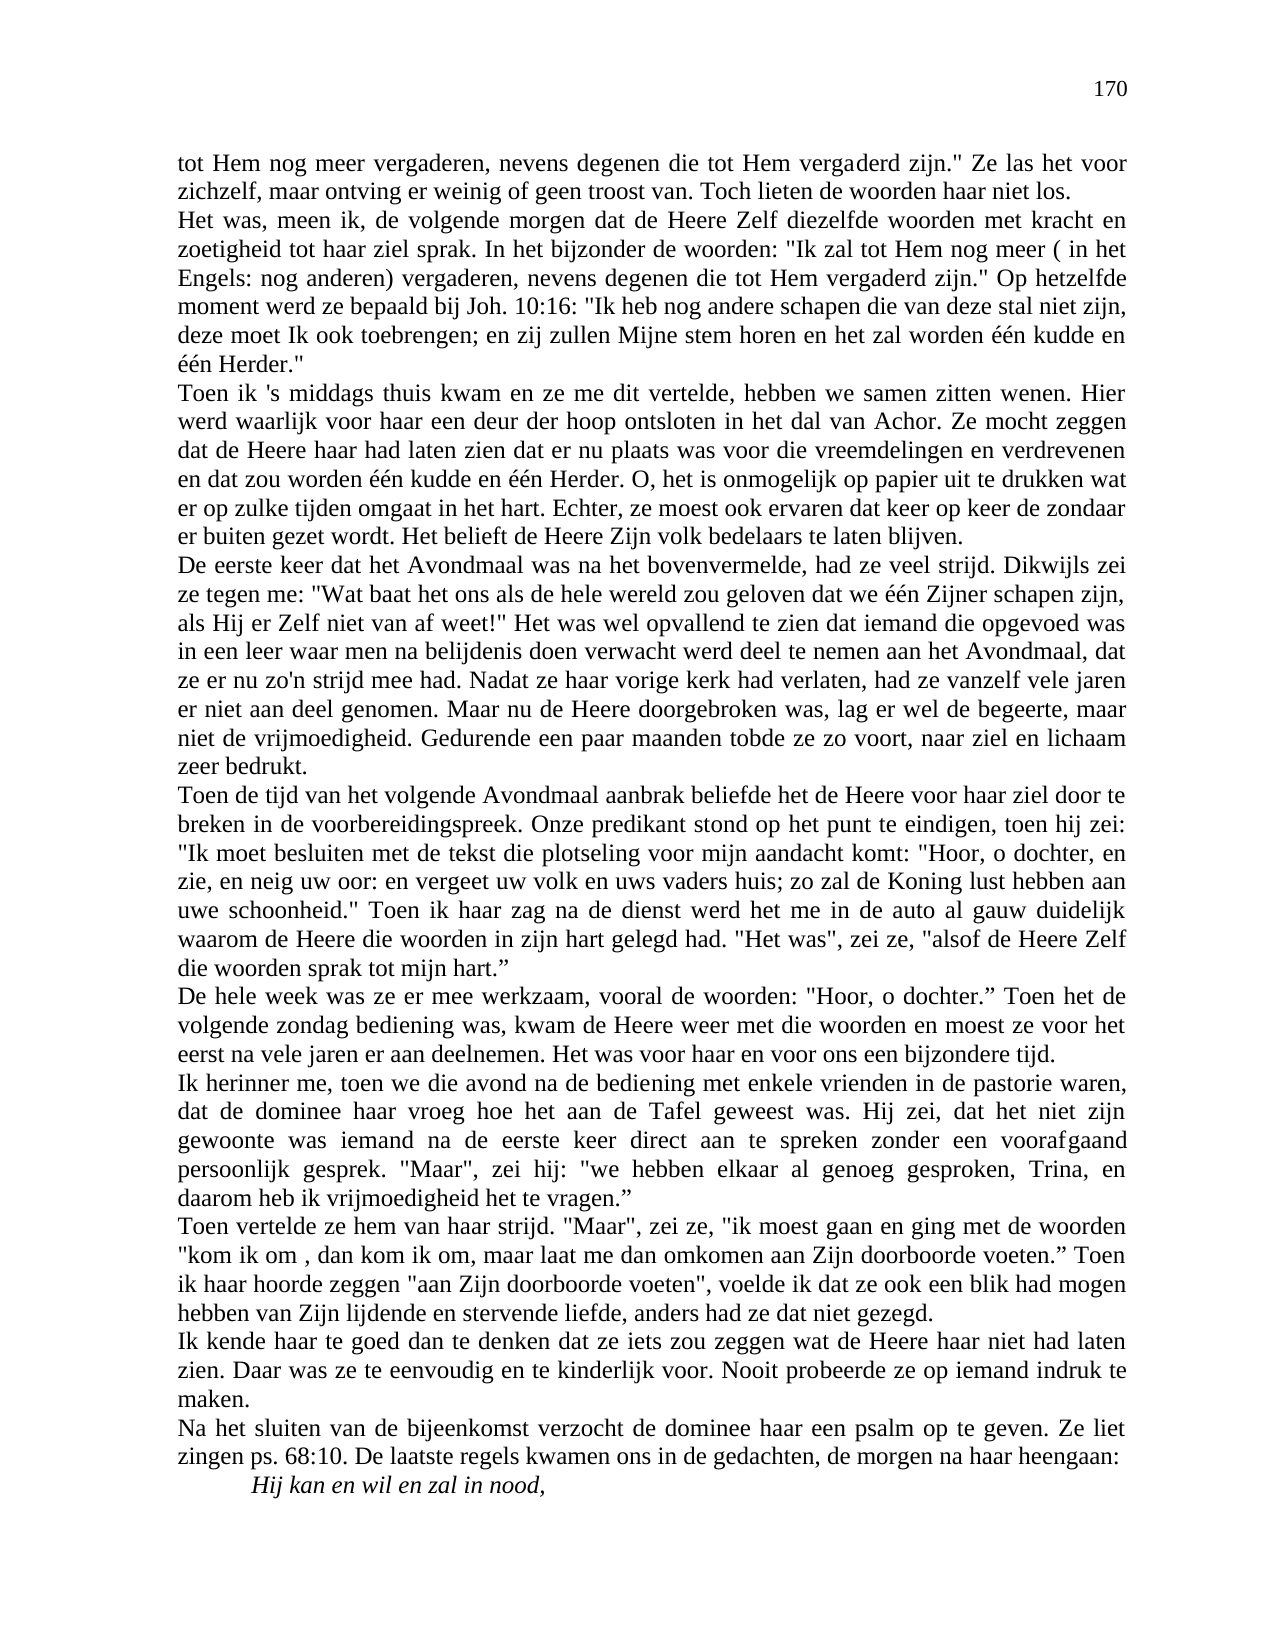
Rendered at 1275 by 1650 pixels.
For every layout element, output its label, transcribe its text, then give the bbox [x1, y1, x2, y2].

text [177, 148, 1127, 205]
text Na het sluiten van de bijeenkomst verzocht de dominee haar een psalm op te geven. Ze liet zingen ps. 68:10. De laatste regels kwamen ons in de gedachten, de morgen na haar heengaan: [177, 1413, 1127, 1470]
text De eerste keer dat het Avondmaal was na het bovenvermelde, had ze veel strijd. Dikwijls zei ze tegen me: "Wat baat het ons als de hele wereld zou geloven dat we één Zijner schapen zijn, als Hij er Zelf niet van af weet!" Het was wel opvallend te zien dat iemand die opgevoed was in een leer waar men na belijdenis doen verwacht werd deel te nemen aan het Avondmaal, dat ze er nu zo'n strijd mee had. Nadat ze haar vorige kerk had verlaten, had ze vanzelf vele jaren er niet aan deel genomen. Maar nu de Heere doorgebroken was, lag er wel de begeerte, maar niet de vrijmoedigheid. Gedurende een paar maanden tobde ze zo voort, naar ziel en lichaam zeer bedrukt. [177, 550, 1127, 780]
text De hele week was ze er mee werkzaam, vooral de woorden: "Hoor, o dochter.” Toen het de volgende zondag bediening was, kwam de Heere weer met die woorden en moest ze voor het eerst na vele jaren er aan deelnemen. Het was voor haar en voor ons een bijzondere tijd. [177, 981, 1127, 1068]
text Toen vertelde ze hem van haar strijd. "Maar", zei ze, "ik moest gaan en ging met de woorden "kom ik om , dan kom ik om, maar laat me dan omkomen aan Zijn doorboorde voeten.” Toen ik haar hoorde zeggen "aan Zijn doorboorde voeten", voelde ik dat ze ook een blik had mogen hebben van Zijn lijdende en stervende liefde, anders had ze dat niet gezegd. [177, 1211, 1127, 1326]
text Toen ik 's middags thuis kwam en ze me dit vertelde, hebben we samen zitten wenen. Hier werd waarlijk voor haar een deur der hoop ontsloten in het dal van Achor. Ze mocht zeggen dat de Heere haar had laten zien dat er nu plaats was voor die vreemdelingen en verdrevenen en dat zou worden één kudde en één Herder. O, het is onmogelijk op papier uit te drukken wat er op zulke tijden omgaat in het hart. Echter, ze moest ook ervaren dat keer op keer de zondaar er buiten gezet wordt. Het belieft de Heere Zijn volk bedelaars te laten blijven. [177, 378, 1127, 550]
text Ik kende haar te goed dan te denken dat ze iets zou zeggen wat de Heere haar niet had laten zien. Daar was ze te eenvoudig en te kinderlijk voor. Nooit probeerde ze op iemand indruk te maken. [177, 1326, 1127, 1413]
text Het was, meen ik, de volgende morgen dat de Heere Zelf diezelfde woorden met kracht en zoetigheid tot haar ziel sprak. In het bijzonder de woorden: "Ik zal tot Hem nog meer ( in het Engels: nog anderen) vergaderen, nevens degenen die tot Hem vergaderd zijn." Op hetzelfde moment werd ze bepaald bij Joh. 10:16: "Ik heb nog andere schapen die van deze stal niet zijn, deze moet Ik ook toebrengen; en zij zullen Mijne stem horen en het zal worden één kudde en één Herder." [177, 205, 1127, 378]
text Toen de tijd van het volgende Avondmaal aanbrak beliefde het de Heere voor haar ziel door te breken in de voorbereidingspreek. Onze predikant stond op het punt te eindigen, toen hij zei: "Ik moet besluiten met de tekst die plotseling voor mijn aandacht komt: "Hoor, o dochter, en zie, en neig uw oor: en vergeet uw volk en uws vaders huis; zo zal de Koning lust hebben aan uwe schoonheid." Toen ik haar zag na de dienst werd het me in de auto al gauw duidelijk waarom de Heere die woorden in zijn hart gelegd had. "Het was", zei ze, "alsof de Heere Zelf die woorden sprak tot mijn hart.” [177, 780, 1127, 981]
text Ik herinner me, toen we die avond na de bediening met enkele vrienden in de pastorie waren, dat de dominee haar vroeg hoe het aan de Tafel geweest was. Hij zei, dat het niet zijn gewoonte was iemand na de eerste keer direct aan te spreken zonder een voorafgaand persoonlijk gesprek. "Maar", zei hij: "we hebben elkaar al genoeg gesproken, Trina, en daarom heb ik vrijmoedigheid het te vragen.” [177, 1068, 1127, 1211]
text Hij kan en wil en zal in nood, [251, 1470, 1127, 1499]
